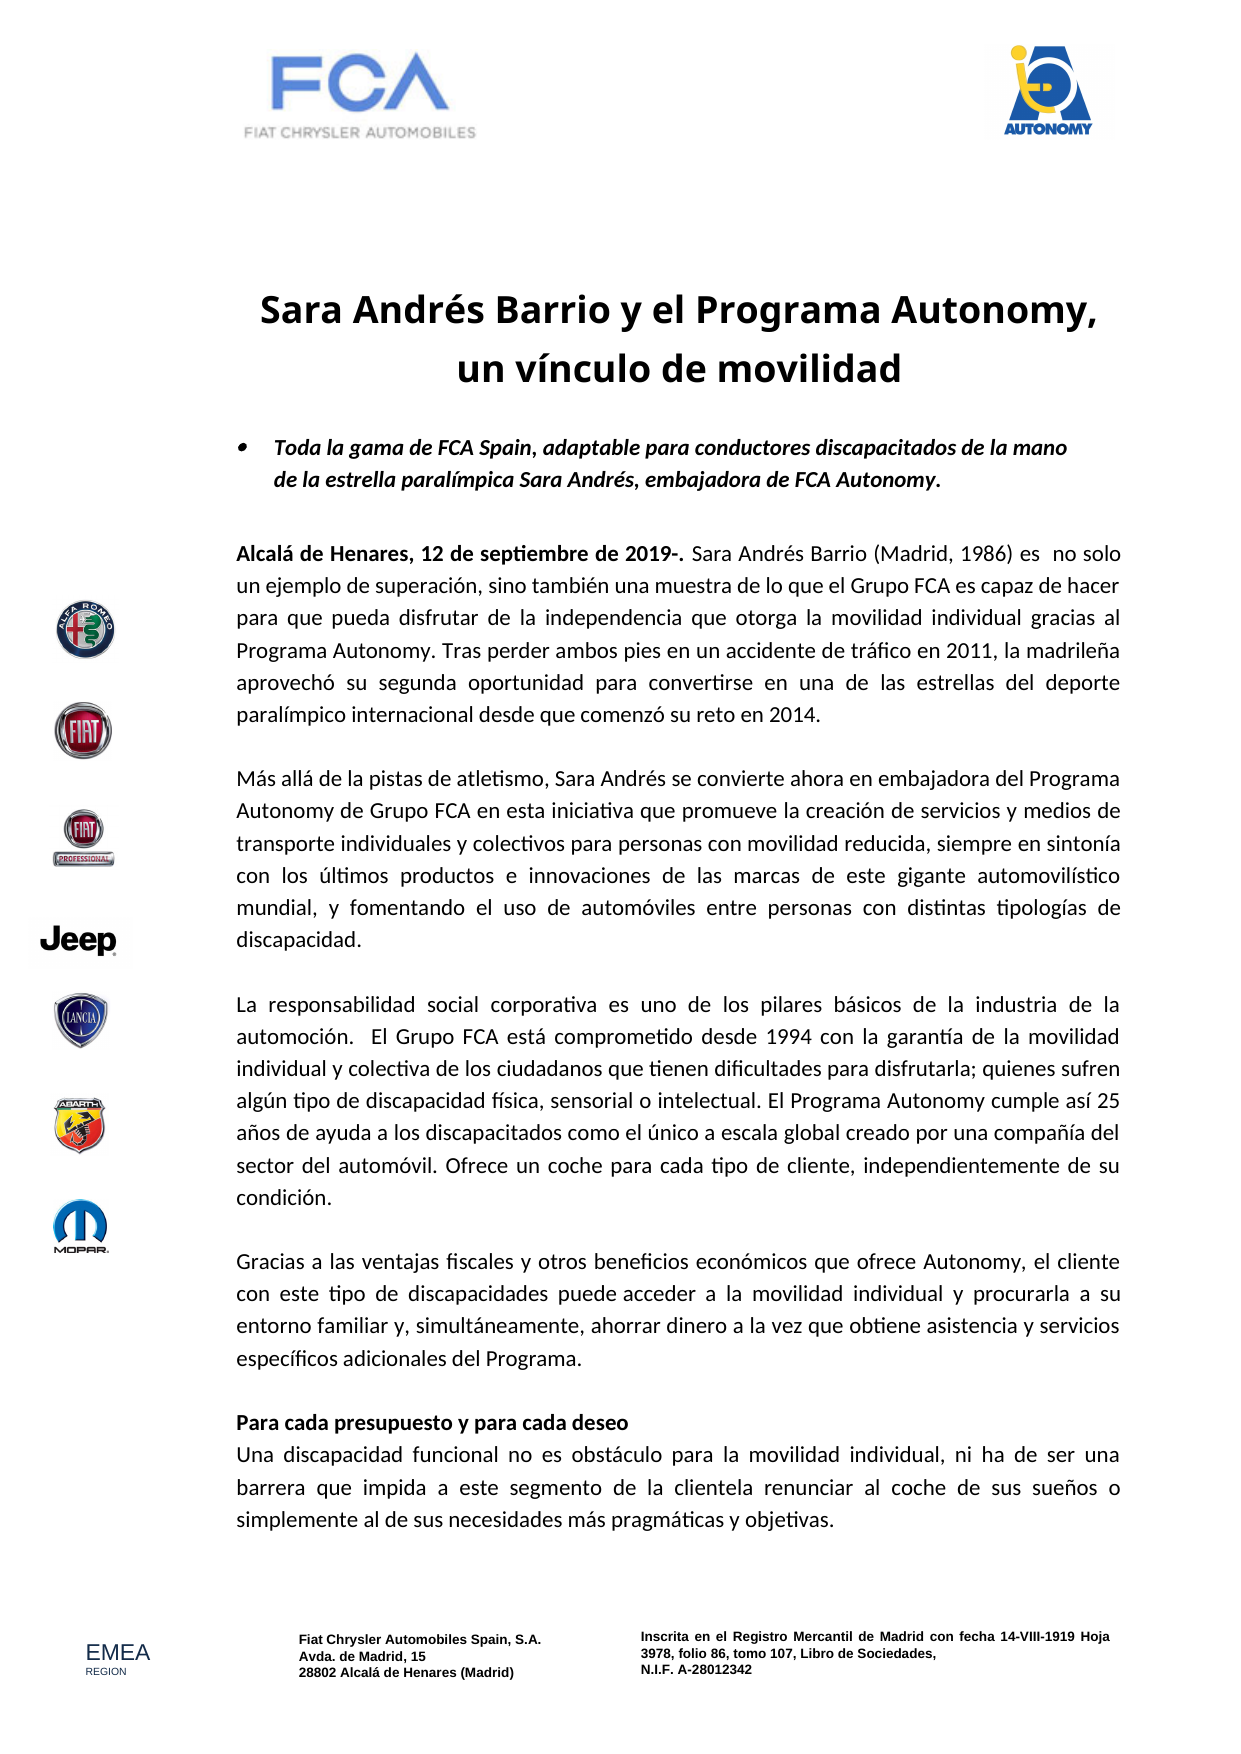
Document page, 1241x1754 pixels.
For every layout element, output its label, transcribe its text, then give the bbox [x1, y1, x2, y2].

picture [53, 701, 113, 761]
picture [28, 917, 133, 969]
picture [50, 1093, 109, 1156]
picture [242, 49, 478, 140]
list de la estrella paralímpica Sara Andrés, embajadora de FCA Autonomy. [274, 465, 1122, 493]
picture [51, 991, 111, 1050]
list Toda la gama de FCA Spain, adaptable para conductores discapacitados de la mano [236, 433, 1122, 461]
picture [984, 44, 1116, 140]
text Sara Andrés Barrio y el Programa Autonomy, un vínculo de movilidad [236, 283, 1122, 393]
text Para cada presupuesto y para cada deseo [236, 1408, 1122, 1436]
picture [48, 805, 119, 870]
text Más allá de la pistas de atletismo, Sara Andrés se convierte ahora en embajadora del Programa Autonomy de Grupo FCA en esta iniciativa que promueve la creación de servicios y medios de transporte individuales y colectivos para personas con movilidad reducida, siempre en sintonía con los últimos productos e innovaciones de las marcas de este gigante automovilístico mundial, y fomentando el uso de automóviles entre personas con distintas tipologías de discapacidad. [236, 764, 1122, 953]
text Gracias a las ventajas fiscales y otros beneficios económicos que ofrece Autonomy, el cliente con este tipo de discapacidades puede acceder a la movilidad individual y procurarla a su entorno familiar y, simultáneamente, ahorrar dinero a la vez que obtiene asistencia y servicios específicos adicionales del Programa. [236, 1247, 1122, 1372]
picture [53, 1199, 109, 1253]
text Una discapacidad funcional no es obstáculo para la movilidad individual, ni ha de ser una barrera que impida a este segmento de la clientela renunciar al coche de sus sueños o simplemente al de sus necesidades más pragmáticas y objetivas. [236, 1440, 1122, 1533]
picture [51, 595, 119, 663]
text Alcalá de Henares, 12 de septiembre de 2019-. Sara Andrés Barrio (Madrid, 1986) es no solo un ejemplo de superación, sino también una muestra de lo que el Grupo FCA es capaz de hacer para que pueda disfrutar de la independencia que otorga la movilidad individual gracias al Programa Autonomy. Tras perder ambos pies en un accidente de tráfico en 2011, la madrileña aprovechó su segunda oportunidad para convertirse en una de las estrellas del deporte paralímpico internacional desde que comenzó su reto en 2014. [236, 539, 1122, 728]
text La responsabilidad social corporativa es uno de los pilares básicos de la industria de la automoción. El Grupo FCA está comprometido desde 1994 con la garantía de la movilidad individual y colectiva de los ciudadanos que tienen dificultades para disfrutarla; quienes sufren algún tipo de discapacidad física, sensorial o intelectual. El Programa Autonomy cumple así 25 años de ayuda a los discapacitados como el único a escala global creado por una compañía del sector del automóvil. Ofrece un coche para cada tipo de cliente, independientemente de su condición. [236, 990, 1122, 1211]
